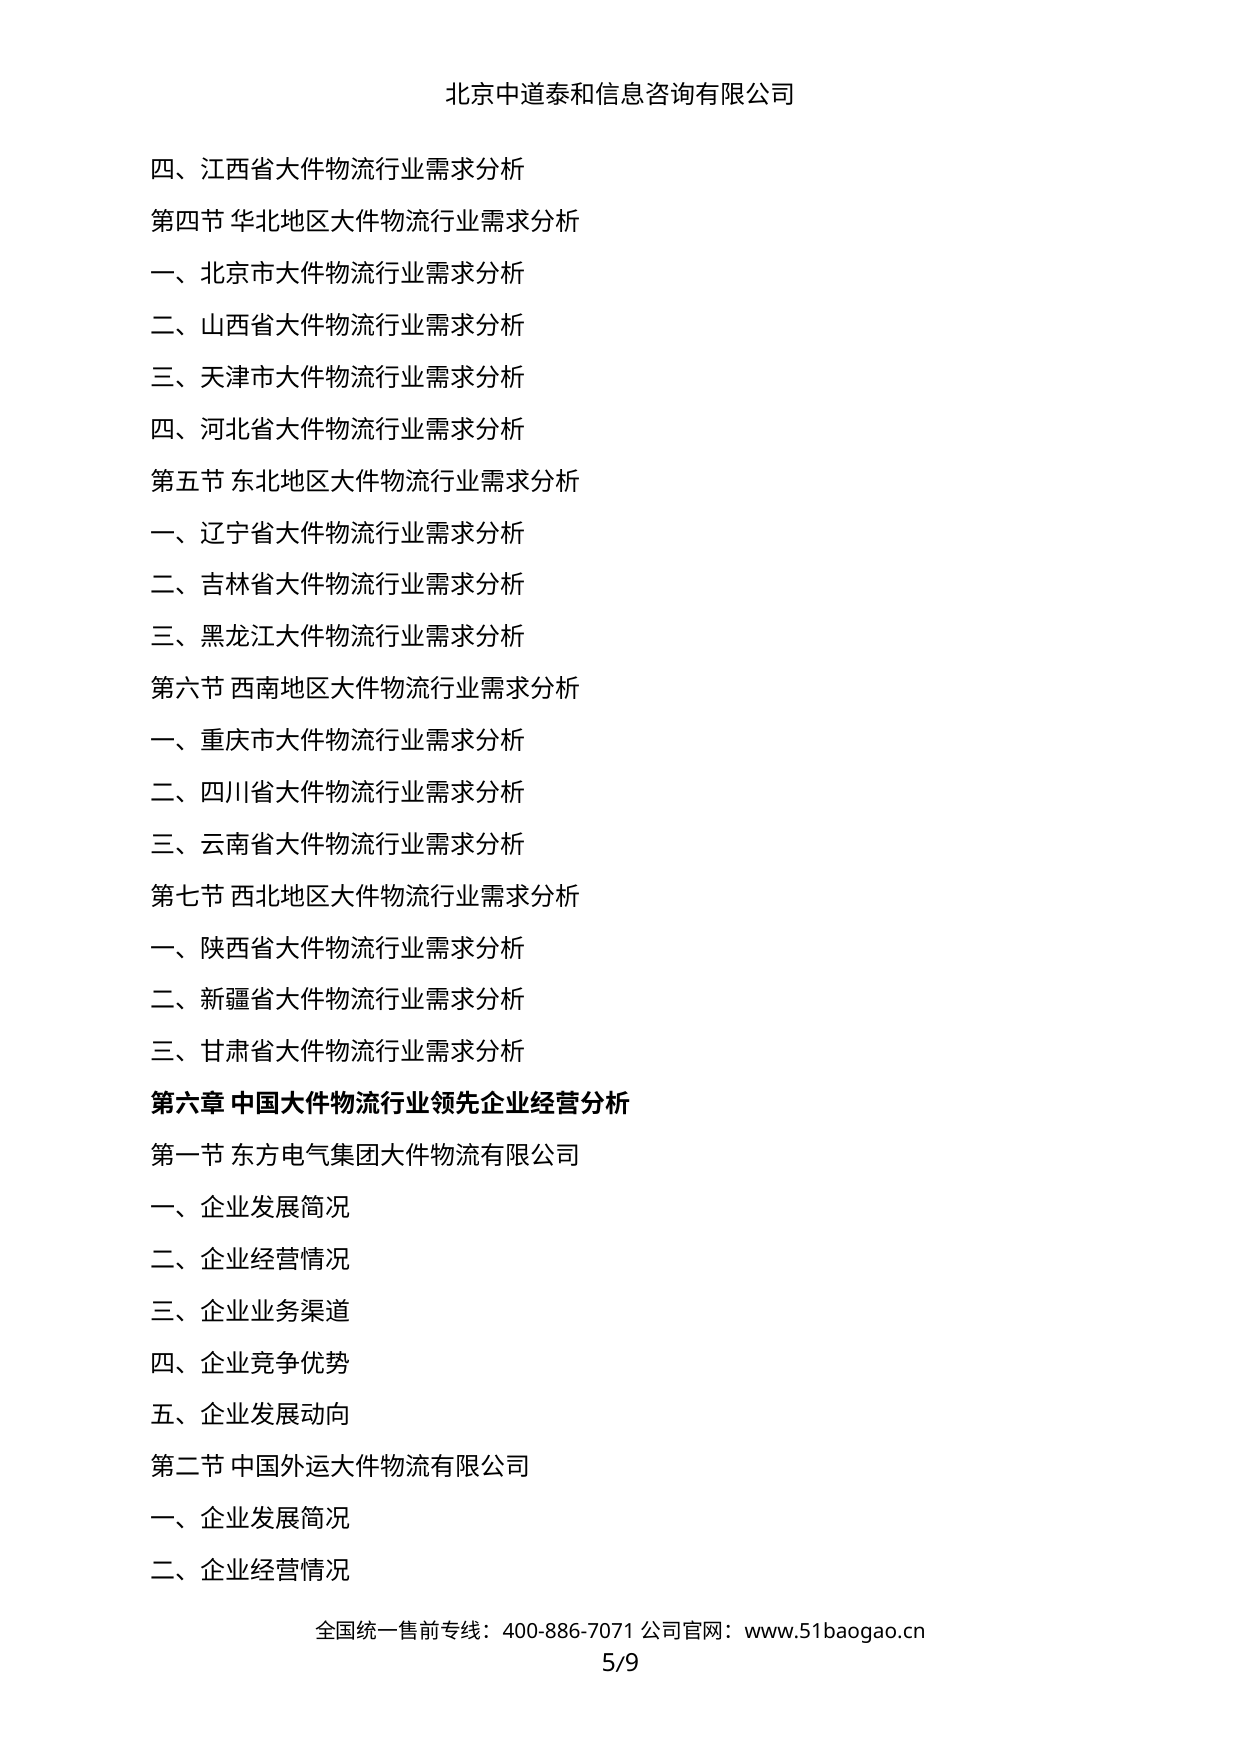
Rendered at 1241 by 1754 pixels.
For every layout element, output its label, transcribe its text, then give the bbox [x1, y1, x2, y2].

text 一、北京市大件物流行业需求分析 [150, 254, 1090, 290]
text 四、企业竞争优势 [150, 1343, 1090, 1379]
text 二、四川省大件物流行业需求分析 [150, 772, 1090, 809]
text 三、云南省大件物流行业需求分析 [150, 824, 1090, 861]
text 二、企业经营情况 [150, 1239, 1090, 1276]
text 四、江西省大件物流行业需求分析 [150, 150, 1090, 186]
text 三、甘肃省大件物流行业需求分析 [150, 1032, 1090, 1068]
text 第六节 西南地区大件物流行业需求分析 [150, 669, 1090, 705]
text 第二节 中国外运大件物流有限公司 [150, 1447, 1090, 1483]
text 第四节 华北地区大件物流行业需求分析 [150, 202, 1090, 238]
text 二、山西省大件物流行业需求分析 [150, 306, 1090, 342]
text 第五节 东北地区大件物流行业需求分析 [150, 461, 1090, 497]
text 三、天津市大件物流行业需求分析 [150, 357, 1090, 394]
text 四、河北省大件物流行业需求分析 [150, 409, 1090, 446]
text 第七节 西北地区大件物流行业需求分析 [150, 876, 1090, 912]
text 二、新疆省大件物流行业需求分析 [150, 980, 1090, 1016]
text 第一节 东方电气集团大件物流有限公司 [150, 1136, 1090, 1172]
text 三、企业业务渠道 [150, 1291, 1090, 1327]
text 一、企业发展简况 [150, 1187, 1090, 1224]
text 一、企业发展简况 [150, 1499, 1090, 1535]
text 五、企业发展动向 [150, 1395, 1090, 1431]
text 二、吉林省大件物流行业需求分析 [150, 565, 1090, 601]
text 一、重庆市大件物流行业需求分析 [150, 721, 1090, 757]
text 一、陕西省大件物流行业需求分析 [150, 928, 1090, 964]
text 三、黑龙江大件物流行业需求分析 [150, 617, 1090, 653]
text 第六章 中国大件物流行业领先企业经营分析 [150, 1084, 1090, 1120]
text 一、辽宁省大件物流行业需求分析 [150, 513, 1090, 549]
text 二、企业经营情况 [150, 1551, 1090, 1587]
